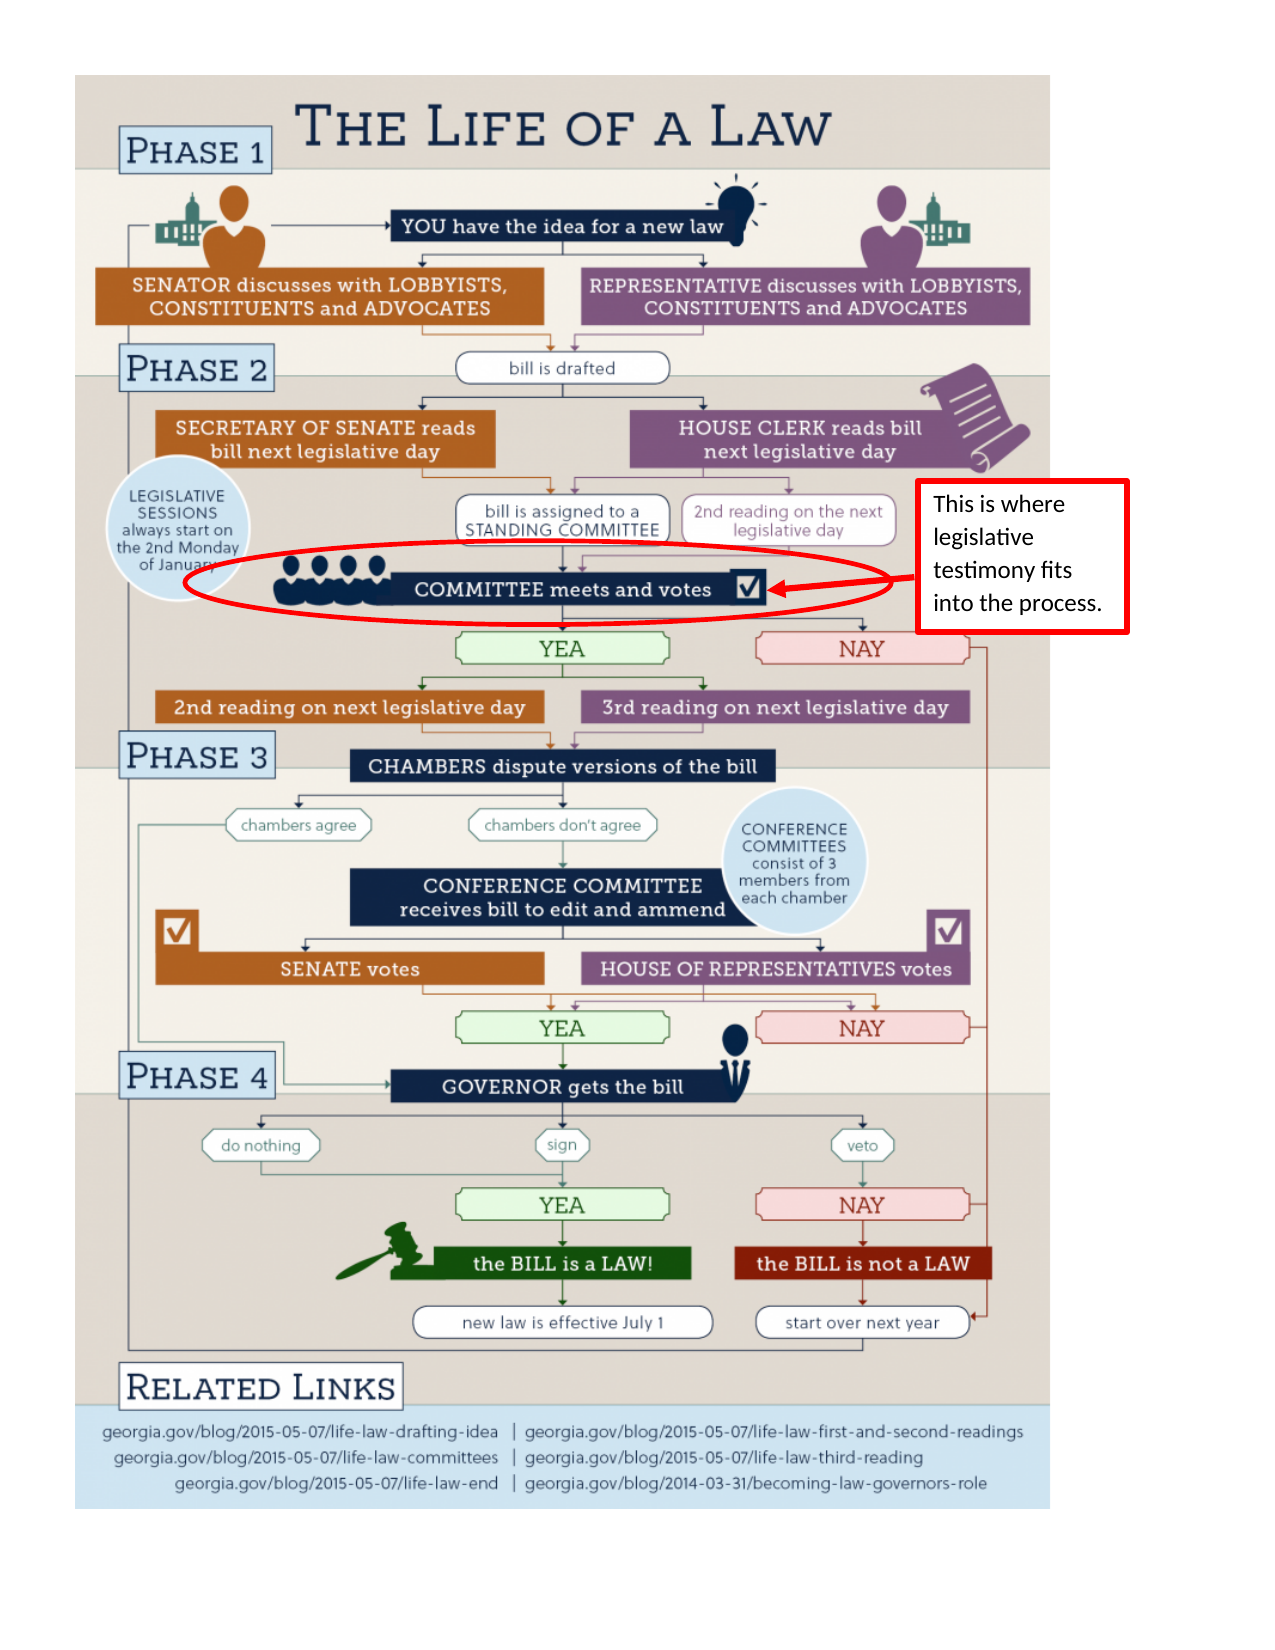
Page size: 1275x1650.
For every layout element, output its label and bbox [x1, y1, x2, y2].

picture [75, 75, 1050, 1509]
picture [188, 544, 888, 622]
